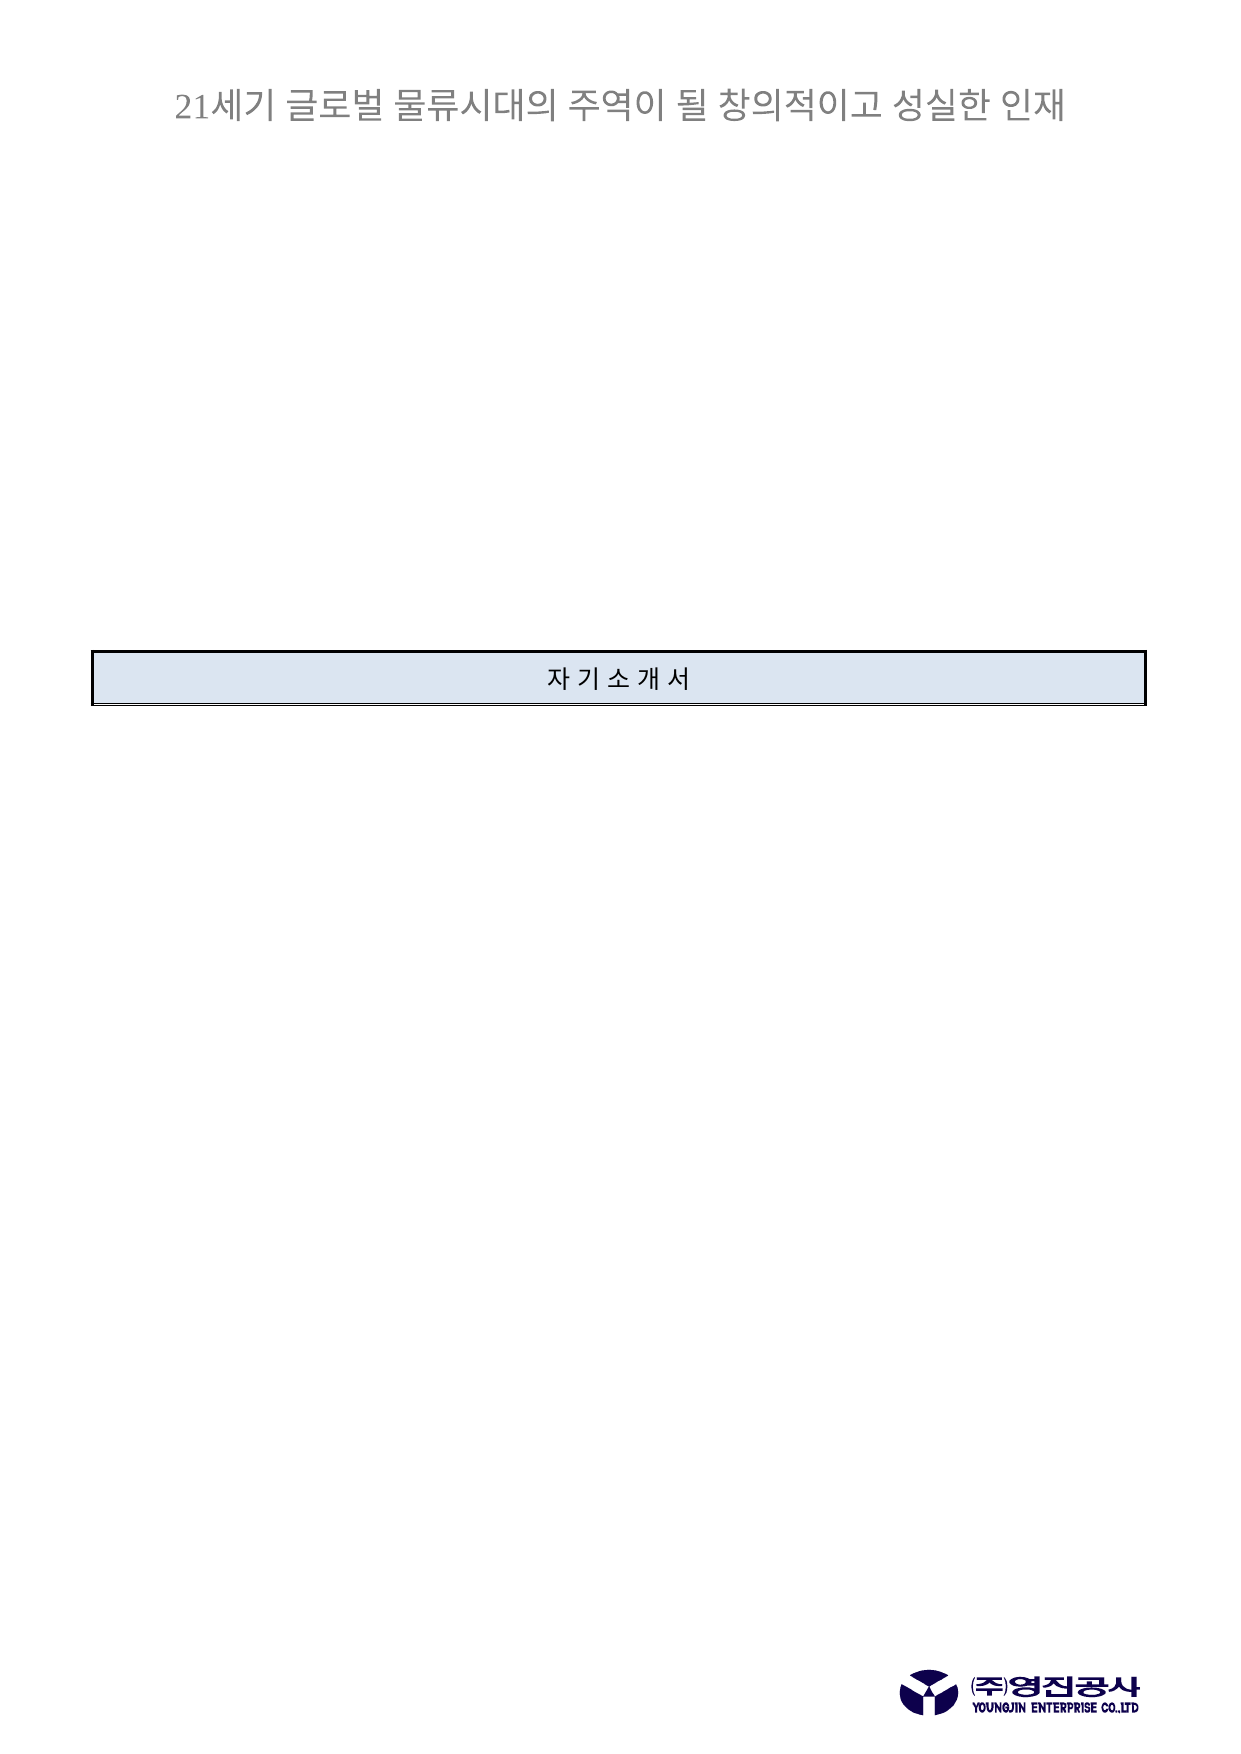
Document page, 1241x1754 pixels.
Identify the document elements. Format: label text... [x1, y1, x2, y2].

picture [895, 1667, 1144, 1720]
table_header 자 기 소 개 서 [94, 653, 1144, 703]
